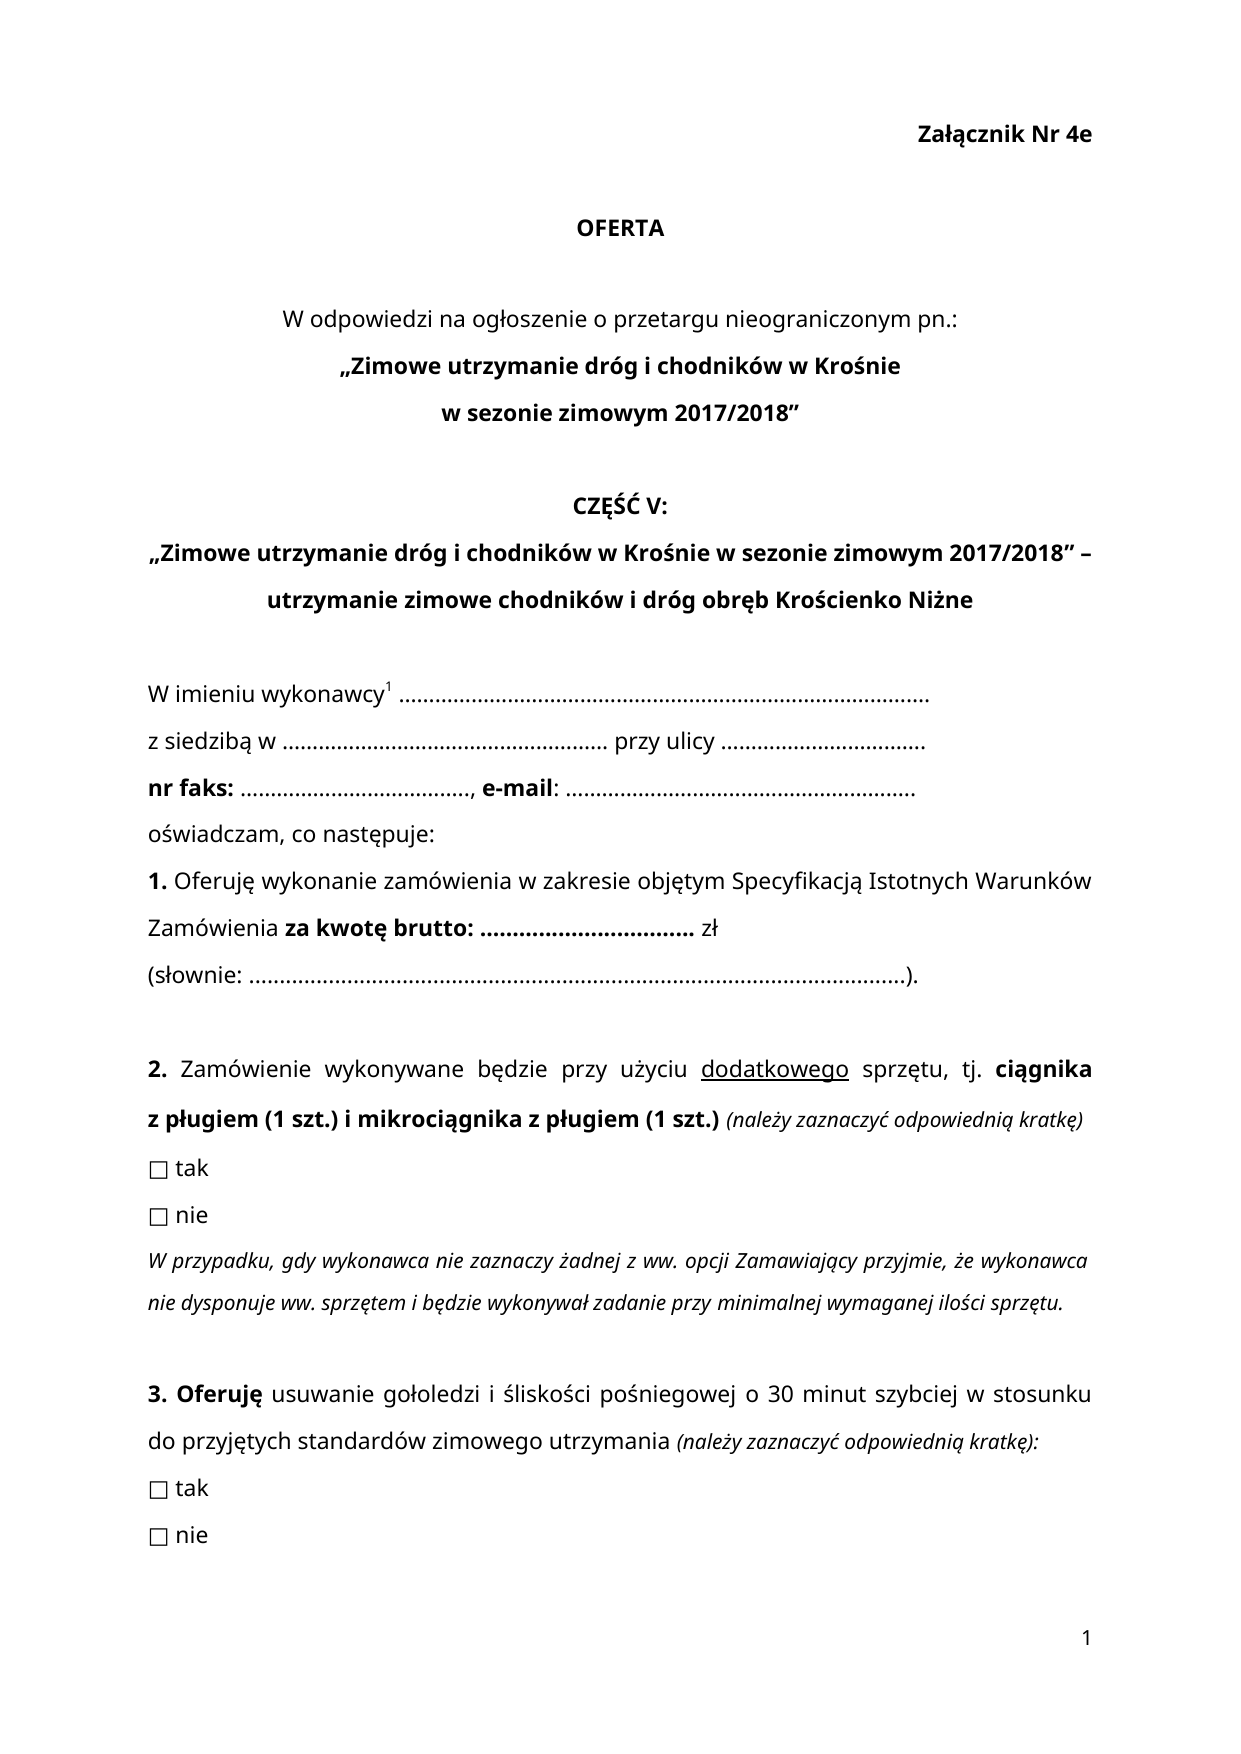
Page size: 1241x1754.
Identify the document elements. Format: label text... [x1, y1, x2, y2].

text Załącznik Nr 4e [148, 118, 1092, 149]
text nr faks: ……………………………….., e-mail: ………………………..……………………….. [148, 772, 1092, 803]
text CZĘŚĆ V: [148, 490, 1092, 522]
list □ tak [148, 1472, 1092, 1503]
text w sezonie zimowym 2017/2018” [148, 397, 1092, 428]
text 1. Oferuję wykonanie zamówienia w zakresie objętym Specyfikacją Istotnych Warunków Zamówienia za kwotę brutto: ................................. zł [148, 865, 1092, 943]
text OFERTA [148, 212, 1092, 243]
text „Zimowe utrzymanie dróg i chodników w Krośnie w sezonie zimowym 2017/2018” – utrzymanie zimowe chodników i dróg obręb Krościenko Niżne [148, 537, 1092, 615]
list 2. Zamówienie wykonywane będzie przy użyciu dodatkowego sprzętu, tj. ciągnika z pługiem (1 szt.) i mikrociągnika z pługiem (1 szt.) (należy zaznaczyć odpowiednią kratkę) [148, 1053, 1092, 1135]
text (słownie: ...........................................................................................................). [148, 959, 1092, 990]
text W odpowiedzi na ogłoszenie o przetargu nieograniczonym pn.: [148, 303, 1092, 334]
list □ nie [148, 1199, 1092, 1230]
list □ nie [148, 1518, 1092, 1550]
text „Zimowe utrzymanie dróg i chodników w Krośnie [148, 350, 1092, 381]
text 3. Oferuję usuwanie gołoledzi i śliskości pośniegowej o 30 minut szybciej w stosunku do przyjętych standardów zimowego utrzymania (należy zaznaczyć odpowiednią kratkę): [148, 1378, 1092, 1456]
text W przypadku, gdy wykonawca nie zaznaczy żadnej z ww. opcji Zamawiający przyjmie, że wykonawca nie dysponuje ww. sprzętem i będzie wykonywał zadanie przy minimalnej wymaganej ilości sprzętu. [148, 1246, 1092, 1317]
list □ tak [148, 1152, 1092, 1183]
text oświadczam, co następuje: [148, 818, 1092, 850]
text W imieniu wykonawcy1 ……………………………………………………………………………. [148, 678, 1092, 709]
text z siedzibą w ……………………………………………… przy ulicy ……………………………. [148, 725, 1092, 756]
